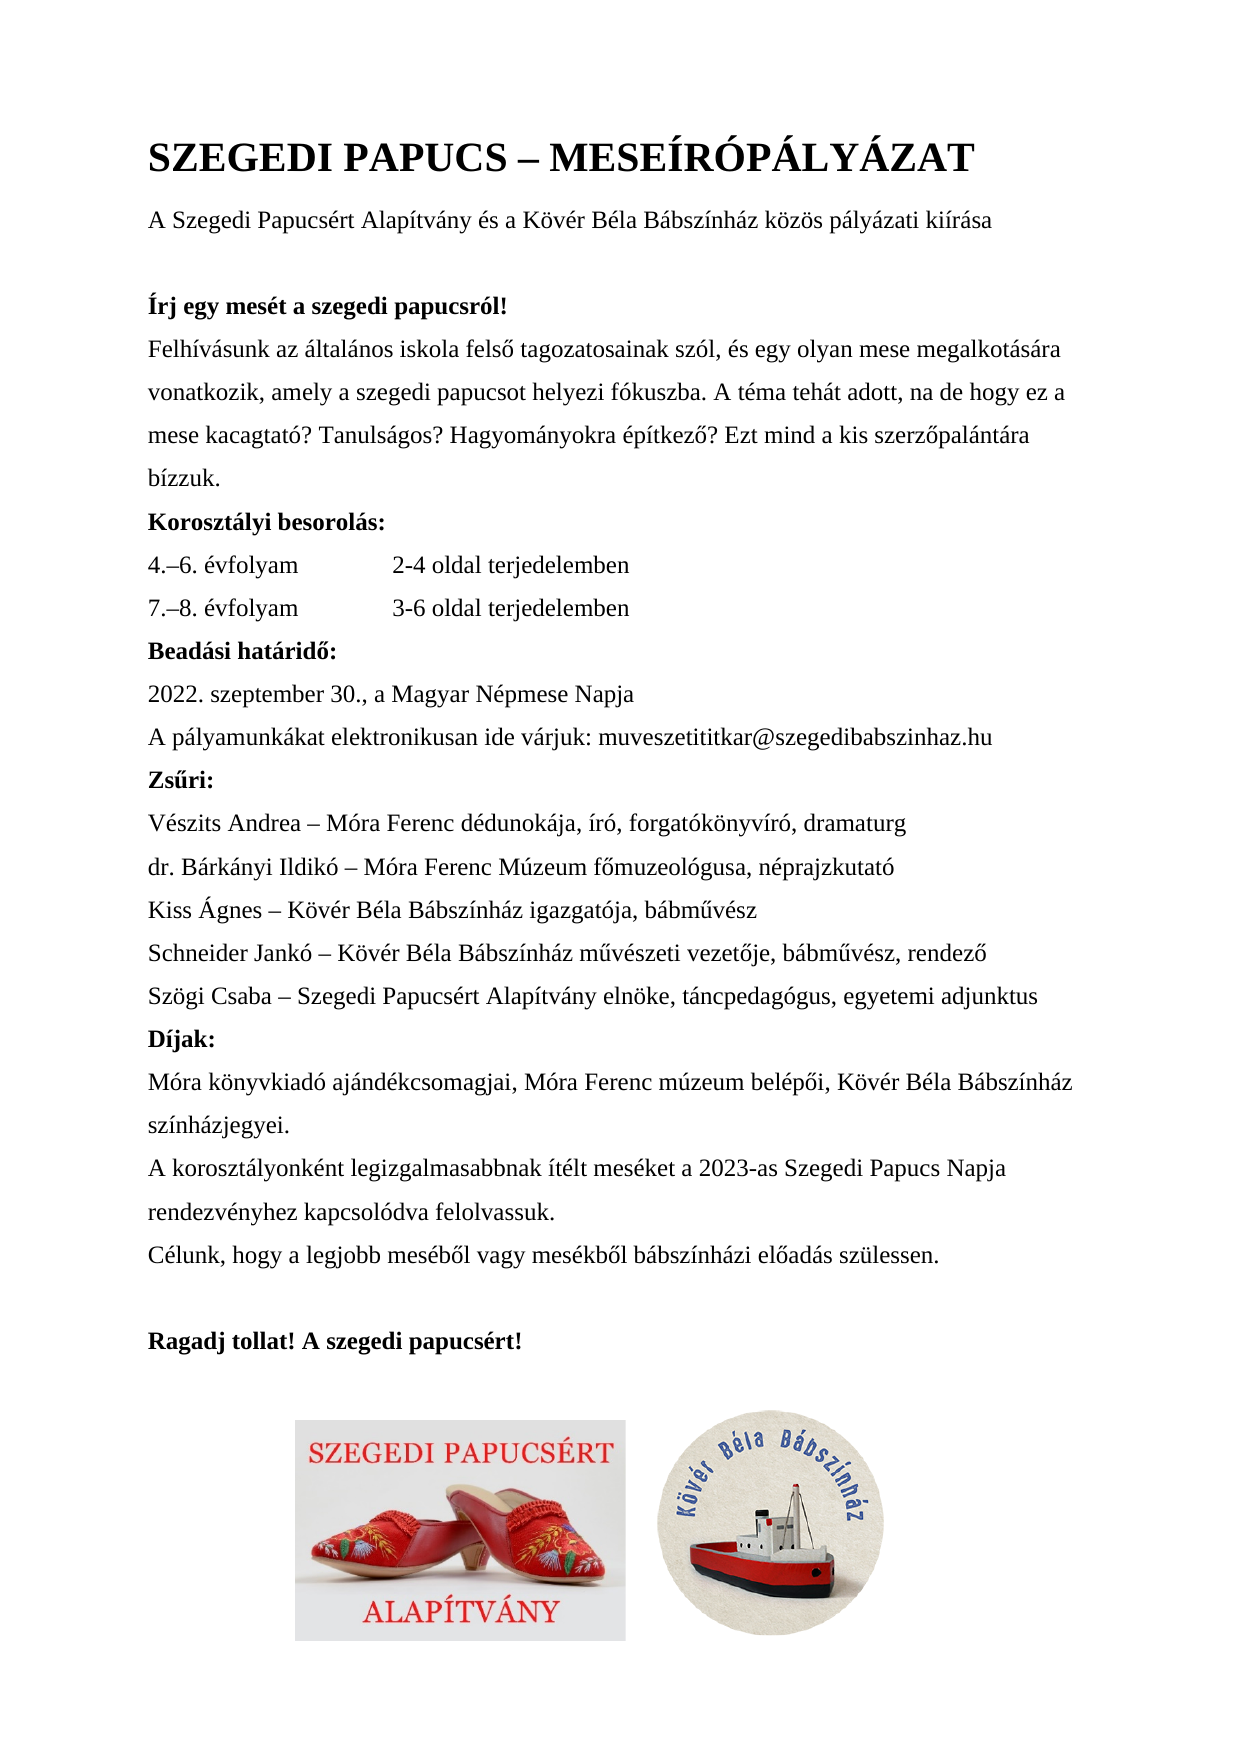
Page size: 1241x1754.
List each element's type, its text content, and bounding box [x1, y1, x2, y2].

text 7.–8. évfolyam 3-6 oldal terjedelemben [148, 593, 1093, 622]
text Díjak: [148, 1024, 1093, 1053]
text Szögi Csaba – Szegedi Papucsért Alapítvány elnöke, táncpedagógus, egyetemi adjunktus [148, 981, 1093, 1010]
text Zsűri: [148, 765, 1093, 794]
text A Szegedi Papucsért Alapítvány és a Kövér Béla Bábszínház közös pályázati kiírása [148, 205, 1093, 233]
text SZEGEDI PAPUCS – MESEÍRÓPÁLYÁZAT [148, 133, 1093, 181]
text Felhívásunk az általános iskola felső tagozatosainak szól, és egy olyan mese megalkotására vonatkozik, amely a szegedi papucsot helyezi fókuszba. A téma tehát adott, na de hogy ez a mese kacagtató? Tanulságos? Hagyományokra építkező? Ezt mind a kis szerzőpalántára bízzuk. [148, 334, 1093, 492]
text Móra könyvkiadó ajándékcsomagjai, Móra Ferenc múzeum belépői, Kövér Béla Bábszínház színházjegyei. [148, 1067, 1093, 1139]
text Korosztályi besorolás: [148, 507, 1093, 535]
text Ragadj tollat! A szegedi papucsért! [148, 1326, 1093, 1355]
text A pályamunkákat elektronikusan ide várjuk: muveszetititkar@szegedibabszinhaz.hu [148, 722, 1093, 751]
text Célunk, hogy a legjobb meséből vagy mesékből bábszínházi előadás szülessen. [148, 1240, 1093, 1268]
text 4.–6. évfolyam 2-4 oldal terjedelemben [148, 550, 1093, 578]
picture [651, 1402, 891, 1641]
text Beadási határidő: [148, 636, 1093, 665]
text Írj egy mesét a szegedi papucsról! [148, 291, 1093, 320]
picture [295, 1420, 626, 1641]
text A korosztályonként legizgalmasabbnak ítélt meséket a 2023-as Szegedi Papucs Napja rendezvényhez kapcsolódva felolvassuk. [148, 1153, 1093, 1225]
text 2022. szeptember 30., a Magyar Népmese Napja [148, 679, 1093, 708]
text Schneider Jankó – Kövér Béla Bábszínház művészeti vezetője, bábművész, rendező [148, 938, 1093, 967]
text dr. Bárkányi Ildikó – Móra Ferenc Múzeum főmuzeológusa, néprajzkutató [148, 852, 1093, 880]
text Vészits Andrea – Móra Ferenc dédunokája, író, forgatókönyvíró, dramaturg [148, 808, 1093, 837]
text Kiss Ágnes – Kövér Béla Bábszínház igazgatója, bábművész [148, 895, 1093, 923]
